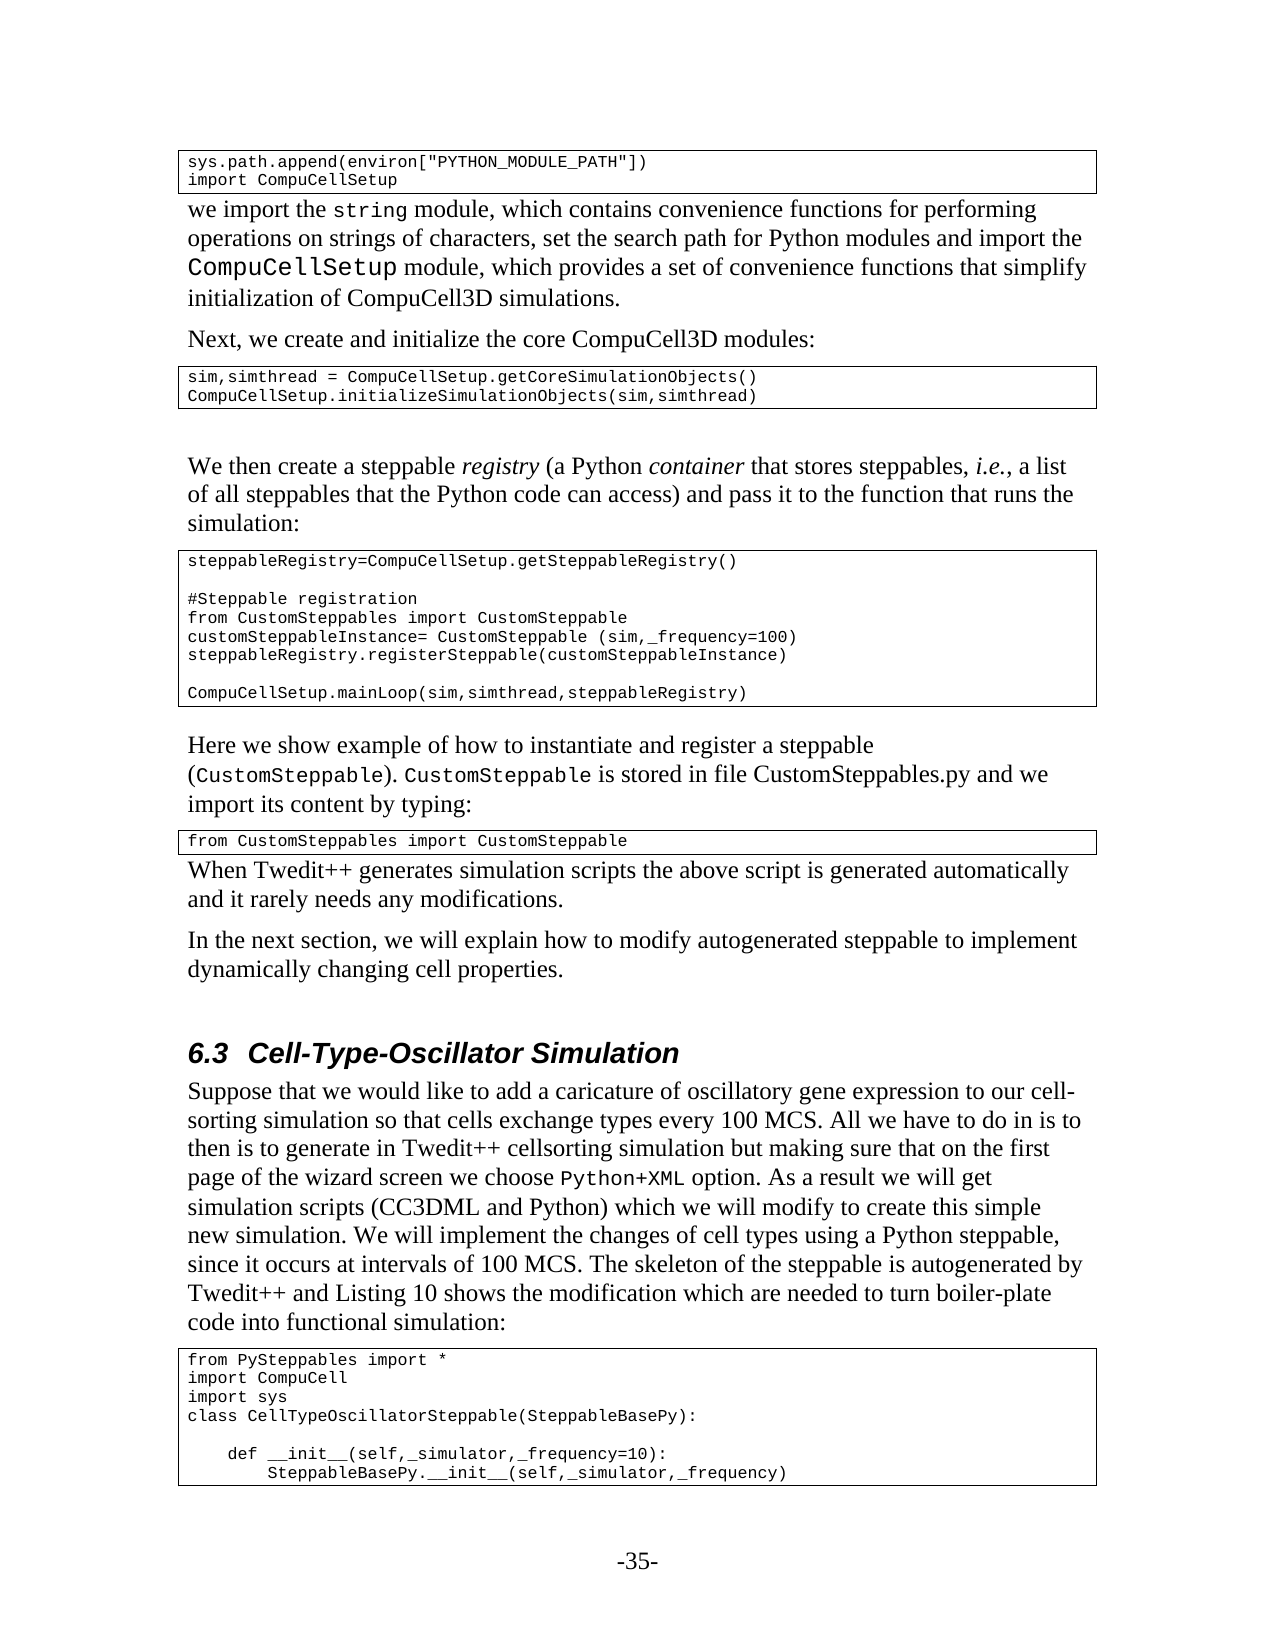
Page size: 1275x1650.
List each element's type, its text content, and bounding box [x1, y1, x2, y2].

text we import the string module, which contains convenience functions for performing operations on strings of characters, set the search path for Python modules and import the CompuCellSetup module, which provides a set of convenience functions that simplify initialization of CompuCell3D simulations. [187, 194, 1087, 312]
text def __init__(self,_simulator,_frequency=10): [187, 1446, 1087, 1461]
subtitle Cell-Type-Oscillator Simulation [187, 1036, 1087, 1070]
text We then create a steppable registry (a Python container that stores steppables, i.e., a list of all steppables that the Python code can access) and pass it to the function that runs the simulation: [187, 451, 1087, 537]
text from PySteppables import * [179, 1349, 1096, 1370]
text from CustomSteppables import CustomSteppable [179, 831, 1096, 854]
text Next, we create and initialize the core CompuCell3D modules: [187, 324, 1087, 353]
text import sys [187, 1389, 1087, 1408]
text sim,simthread = CompuCellSetup.getCoreSimulationObjects() [179, 367, 1096, 384]
text import CompuCellSetup [179, 169, 1096, 193]
text steppableRegistry=CompuCellSetup.getSteppableRegistry() [179, 551, 1096, 572]
text Suppose that we would like to add a caricature of oscillatory gene expression to our cell-sorting simulation so that cells exchange types every 100 MCS. All we have to do in is to then is to generate in Twedit++ cellsorting simulation but making sure that on the first page of the wizard screen we choose Python+XML option. As a result we will get simulation scripts (CC3DML and Python) which we will modify to create this simple new simulation. We will implement the changes of cell types using a Python steppable, since it occurs at intervals of 100 MCS. The skeleton of the steppable is autogenerated by Twedit++ and Listing 10 shows the modification which are needed to turn boiler-plate code into functional simulation: [187, 1076, 1087, 1336]
text sys.path.append(environ["PYTHON_MODULE_PATH"]) [179, 151, 1096, 169]
text import CompuCell [187, 1370, 1087, 1389]
text When Twedit++ generates simulation scripts the above script is generated automatically and it rarely needs any modifications. [187, 855, 1087, 912]
text Here we show example of how to instantiate and register a steppable (CustomSteppable). CustomSteppable is stored in file CustomSteppables.py and we import its content by typing: [187, 730, 1087, 817]
text from CustomSteppables import CustomSteppable [187, 609, 1087, 628]
text SteppableBasePy.__init__(self,_simulator,_frequency) [179, 1461, 1096, 1485]
text CompuCellSetup.mainLoop(sim,simthread,steppableRegistry) [179, 682, 1096, 706]
text #Steppable registration [187, 590, 1087, 609]
text customSteppableInstance= CustomSteppable (sim,_frequency=100) [187, 628, 1087, 647]
text steppableRegistry.registerSteppable(customSteppableInstance) [187, 647, 1087, 666]
text CompuCellSetup.initializeSimulationObjects(sim,simthread) [179, 384, 1096, 408]
text In the next section, we will explain how to modify autogenerated steppable to implement dynamically changing cell properties. [187, 925, 1087, 982]
text class CellTypeOscillatorSteppable(SteppableBasePy): [187, 1408, 1087, 1427]
